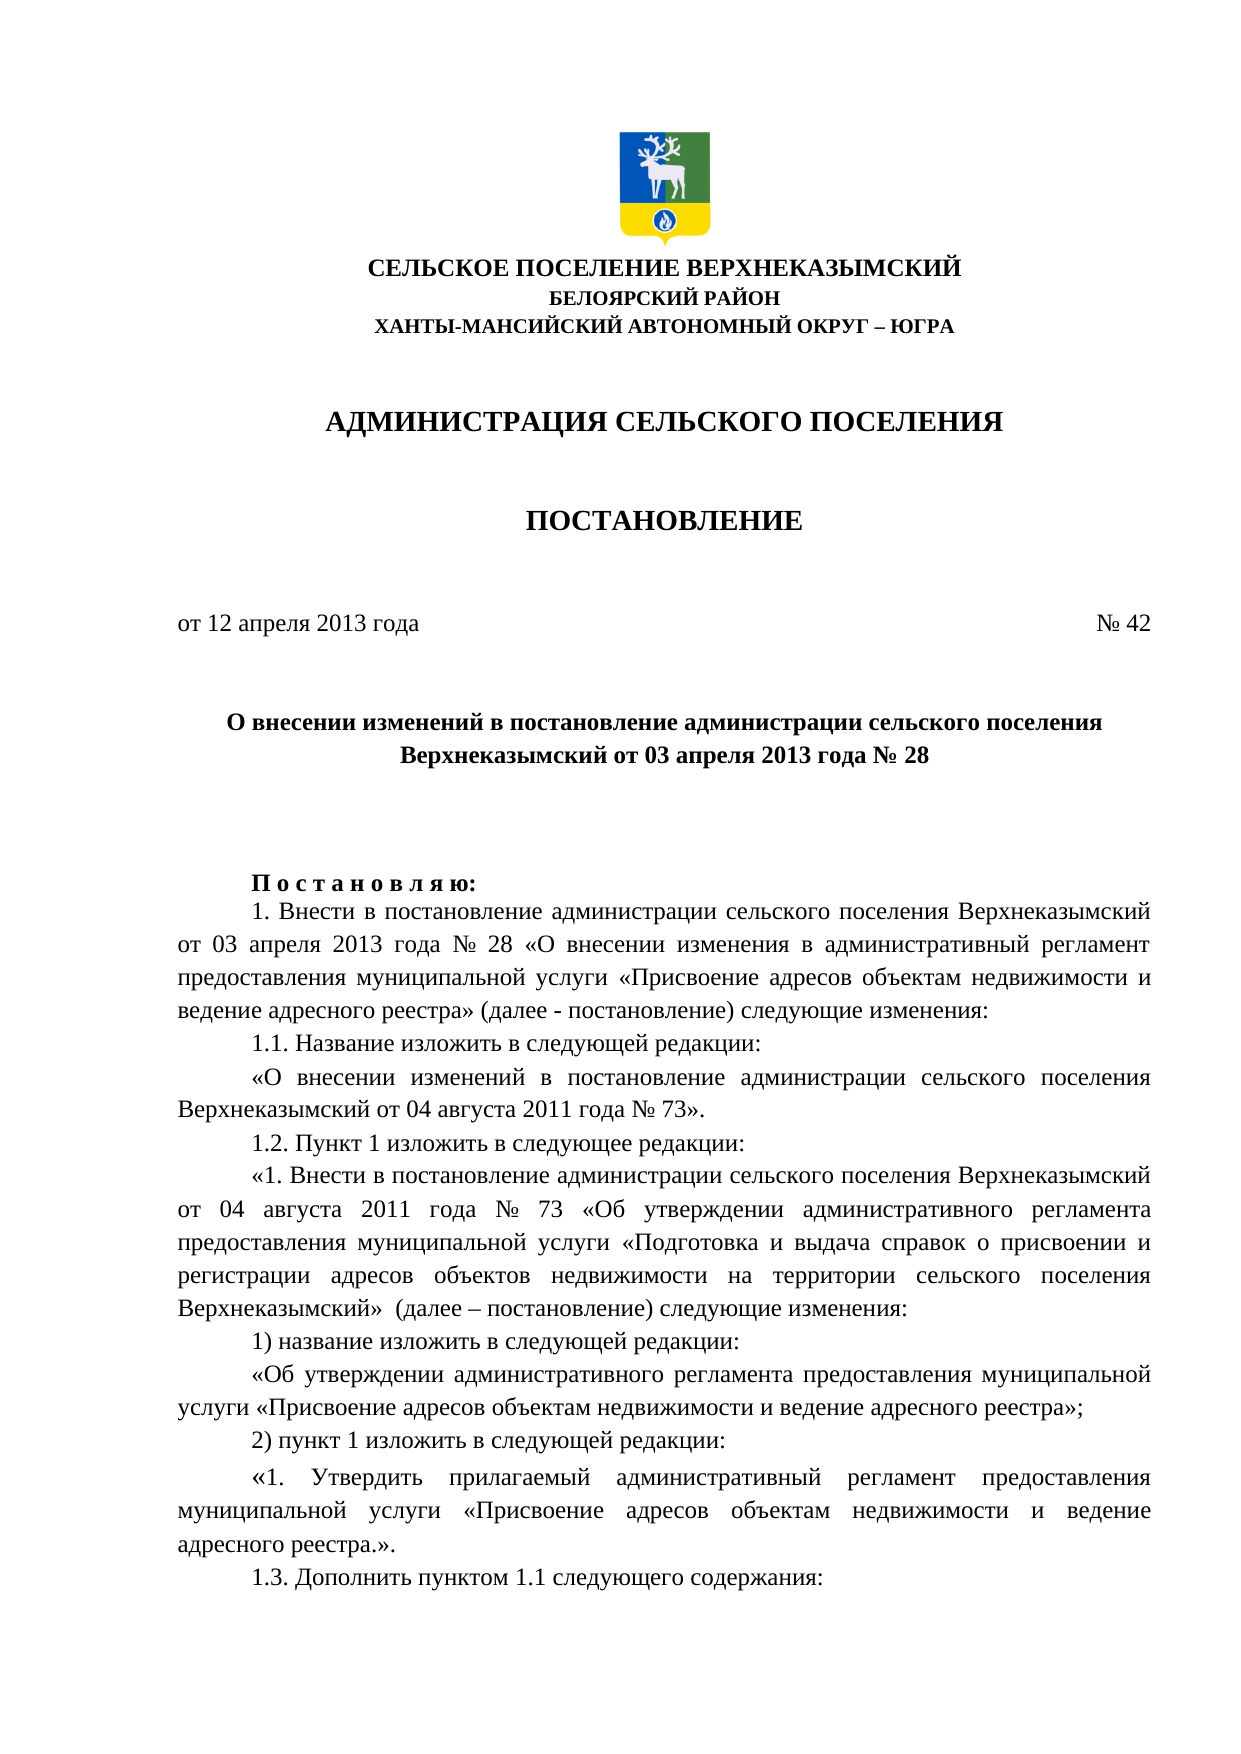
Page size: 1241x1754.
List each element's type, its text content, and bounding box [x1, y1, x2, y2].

text 1. Внести в постановление администрации сельского поселения Верхнеказымский от 03 апреля 2013 года № 28 «О внесении изменения в административный регламент предоставления муниципальной услуги «Присвоение адресов объектам недвижимости и ведение адресного реестра» (далее - постановление) следующие изменения: [177, 896, 1152, 1024]
text «О внесении изменений в постановление администрации сельского поселения Верхнеказымский от 04 августа 2011 года № 73». [177, 1062, 1152, 1123]
text 1.1. Название изложить в следующей редакции: [177, 1028, 1152, 1057]
subtitle АДМИНИСТРАЦИЯ СЕЛЬСКОГО ПОСЕЛЕНИЯ [177, 404, 1152, 437]
text 1.2. Пункт 1 изложить в следующее редакции: [177, 1128, 1152, 1156]
text «1. Внести в постановление администрации сельского поселения Верхнеказымский от 04 августа 2011 года № 73 «Об утверждении административного регламента предоставления муниципальной услуги «Подготовка и выдача справок о присвоении и регистрации адресов объектов недвижимости на территории сельского поселения Верхнеказымский» (далее – постановление) следующие изменения: [177, 1161, 1152, 1321]
text от 12 апреля 2013 года № 42 [177, 608, 1152, 637]
text О внесении изменений в постановление администрации сельского поселения Верхнеказымский от 03 апреля 2013 года № 28 [177, 707, 1152, 769]
picture [617, 118, 712, 248]
text 1.3. Дополнить пунктом 1.1 следующего содержания: [177, 1562, 1152, 1590]
text СЕЛЬСКОЕ ПОСЕЛЕНИЕ ВЕРХНЕКАЗЫМСКИЙ [177, 253, 1152, 282]
text «Об утверждении административного регламента предоставления муниципальной услуги «Присвоение адресов объектам недвижимости и ведение адресного реестра»; [177, 1359, 1152, 1421]
text 2) пункт 1 изложить в следующей редакции: [177, 1425, 1152, 1453]
text ПОСТАНОВЛЕНИЕ [177, 503, 1152, 537]
text «1. Утвердить прилагаемый административный регламент предоставления муниципальной услуги «Присвоение адресов объектам недвижимости и ведение адресного реестра.». [177, 1458, 1152, 1557]
text 1) название изложить в следующей редакции: [177, 1326, 1152, 1354]
subtitle ХАНТЫ-МАНСИЙСКИЙ АВТОНОМНЫЙ ОКРУГ – ЮГРА [177, 313, 1152, 338]
text БЕЛОЯРСКИЙ РАЙОН [177, 286, 1152, 310]
text П о с т а н о в л я ю: [177, 868, 1152, 896]
